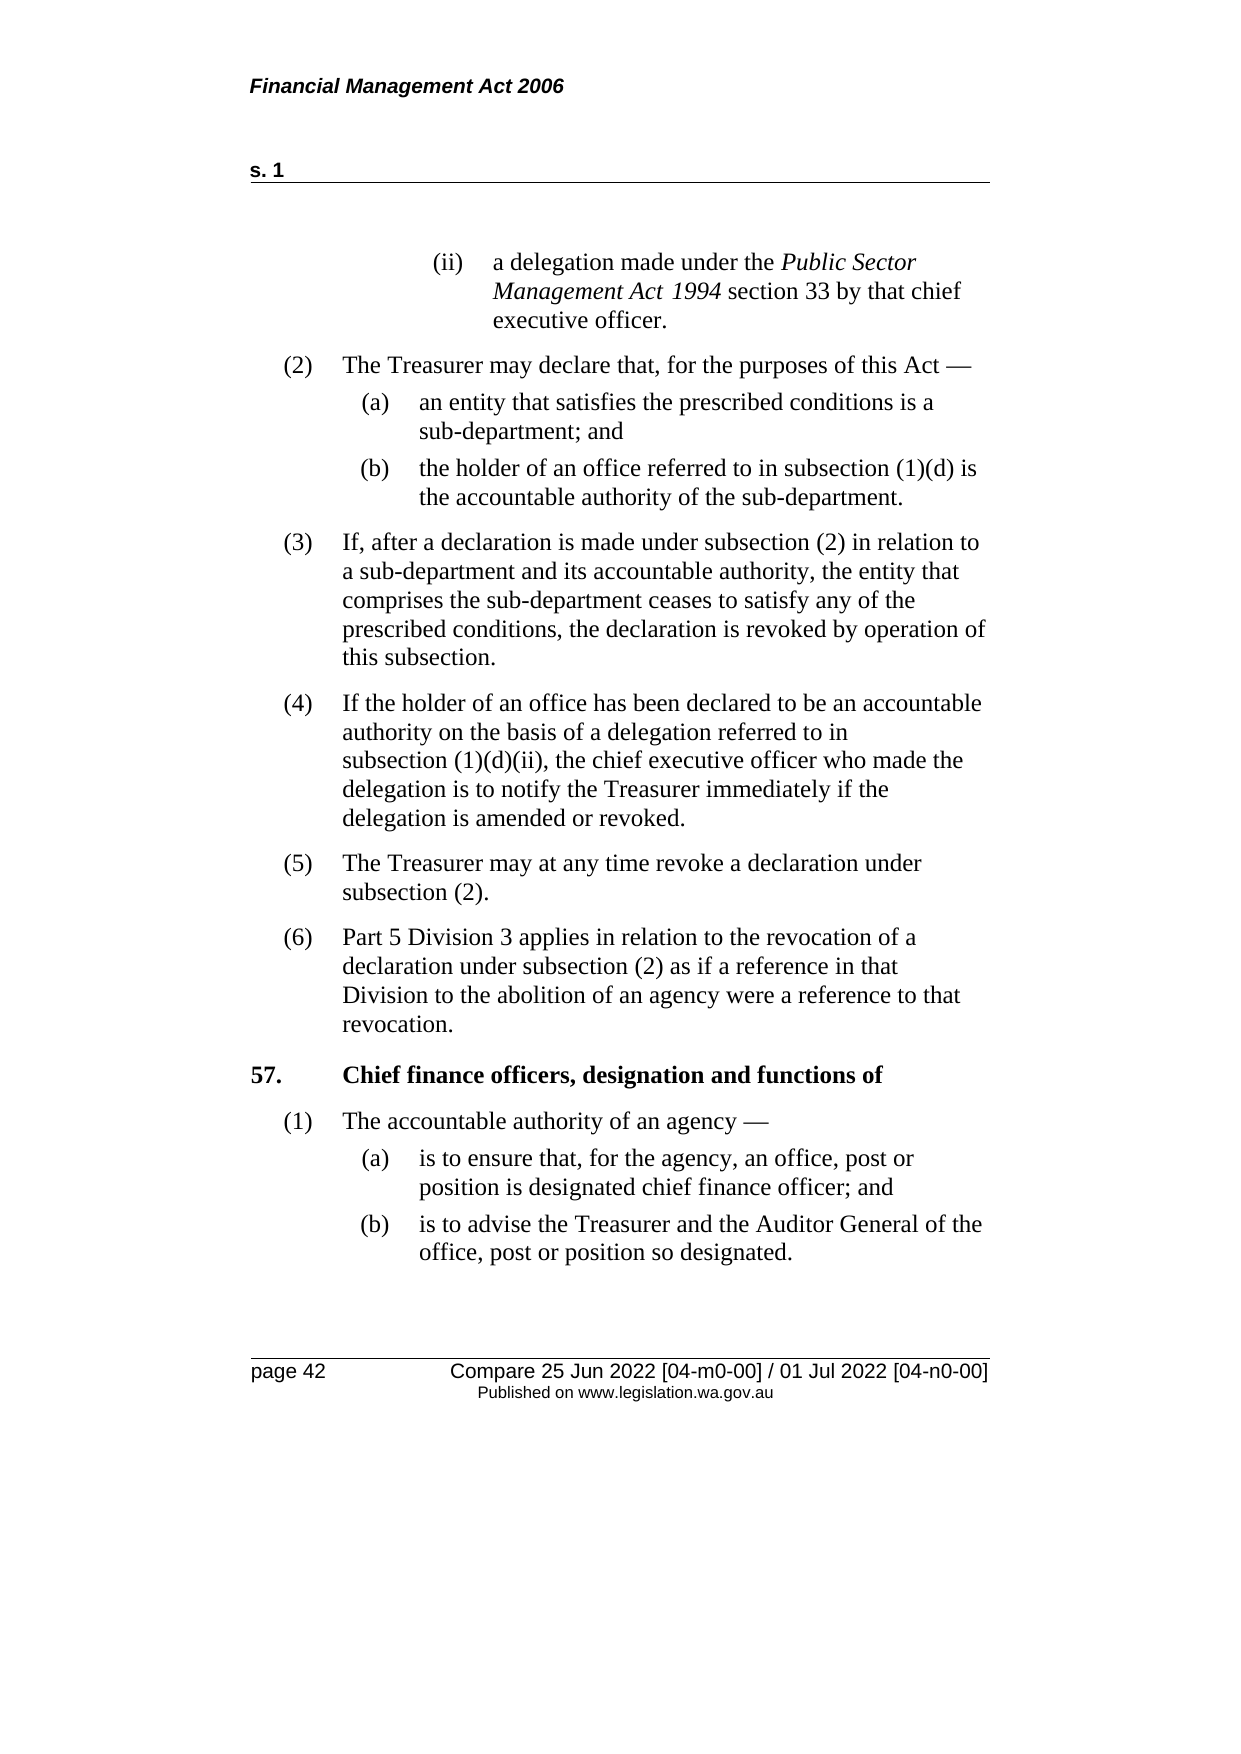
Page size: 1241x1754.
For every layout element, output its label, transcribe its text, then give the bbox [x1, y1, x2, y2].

text (ii) a delegation made under the Public Sector Management Act 1994 section 33 by that chief executive officer. [251, 247, 990, 334]
text (a) is to ensure that, for the agency, an office, post or position is designated chief finance officer; and [251, 1143, 990, 1200]
text (2) The Treasurer may declare that, for the purposes of this Act — [251, 350, 990, 379]
text (3) If, after a declaration is made under subsection (2) in relation to a sub-department and its accountable authority, the entity that comprises the sub-department ceases to satisfy any of the prescribed conditions, the declaration is revoked by operation of this subsection. [251, 527, 990, 671]
text (5) The Treasurer may at any time revoke a declaration under subsection (2). [251, 848, 990, 906]
text (b) the holder of an office referred to in subsection (1)(d) is the accountable authority of the sub-department. [251, 453, 990, 511]
subtitle 57. Chief finance officers, designation and functions of [251, 1060, 990, 1089]
text (b) is to advise the Treasurer and the Auditor General of the office, post or position so designated. [251, 1209, 990, 1266]
text (4) If the holder of an office has been declared to be an accountable authority on the basis of a delegation referred to in subsection (1)(d)(ii), the chief executive officer who made the delegation is to notify the Treasurer immediately if the delegation is amended or revoked. [251, 688, 990, 832]
text (6) Part 5 Division 3 applies in relation to the revocation of a declaration under subsection (2) as if a reference in that Division to the abolition of an agency were a reference to that revocation. [251, 922, 990, 1037]
text (1) The accountable authority of an agency — [251, 1106, 990, 1134]
text (a) an entity that satisfies the prescribed conditions is a sub-department; and [251, 387, 990, 445]
